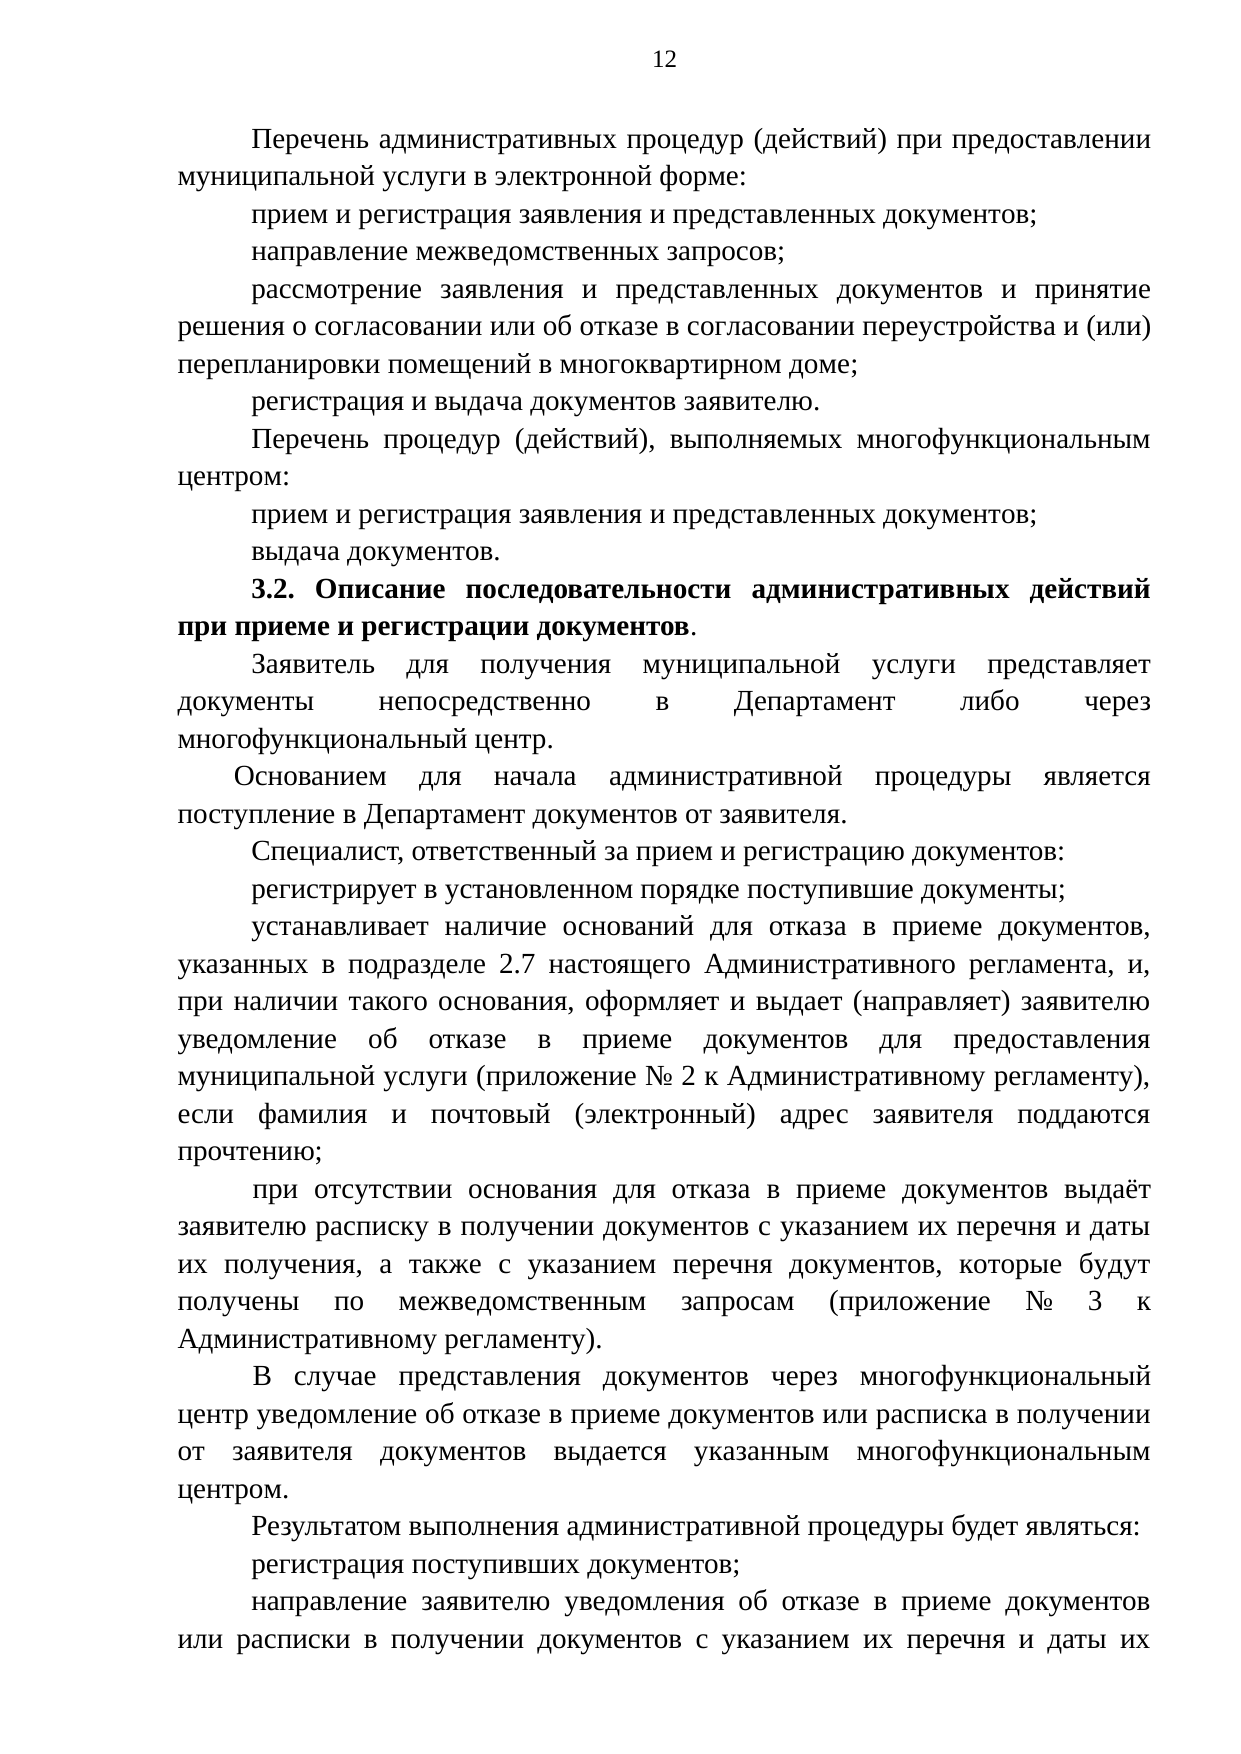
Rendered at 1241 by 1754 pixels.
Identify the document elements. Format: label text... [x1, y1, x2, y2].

text регистрация поступивших документов; [177, 1543, 1152, 1581]
text выдача документов. [177, 531, 1152, 568]
text устанавливает наличие оснований для отказа в приеме документов, указанных в подразделе 2.7 настоящего Административного регламента, и, при наличии такого основания, оформляет и выдает (направляет) заявителю уведомление об отказе в приеме документов для предоставления муниципальной услуги (приложение № 2 к Административному регламенту), если фамилия и почтовый (электронный) адрес заявителя поддаются прочтению; [177, 906, 1152, 1168]
text регистрация и выдача документов заявителю. [177, 381, 1152, 418]
text направление межведомственных запросов; [177, 231, 1152, 268]
text Специалист, ответственный за прием и регистрацию документов: [177, 831, 1152, 868]
text Перечень административных процедур (действий) при предоставлении муниципальной услуги в электронной форме: [177, 118, 1152, 193]
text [177, 1581, 1152, 1656]
text Перечень процедур (действий), выполняемых многофункциональным центром: [177, 418, 1152, 493]
text рассмотрение заявления и представленных документов и принятие решения о согласовании или об отказе в согласовании переустройства и (или) перепланировки помещений в многоквартирном доме; [177, 268, 1152, 381]
text 3.2. Описание последовательности административных действий при приеме и регистрации документов. [177, 568, 1152, 643]
text В случае представления документов через многофункциональный центр уведомление об отказе в приеме документов или расписка в получении от заявителя документов выдается указанным многофункциональным центром. [177, 1356, 1152, 1506]
text Основанием для начала административной процедуры является поступление в Департамент документов от заявителя. [177, 756, 1152, 831]
text Заявитель для получения муниципальной услуги представляет документы непосредственно в Департамент либо через многофункциональный центр. [177, 643, 1152, 756]
text Результатом выполнения административной процедуры будет являться: [177, 1506, 1152, 1543]
text прием и регистрация заявления и представленных документов; [177, 193, 1152, 231]
text прием и регистрация заявления и представленных документов; [177, 493, 1152, 531]
text при отсутствии основания для отказа в приеме документов выдаёт заявителю расписку в получении документов с указанием их перечня и даты их получения, а также с указанием перечня документов, которые будут получены по межведомственным запросам (приложение № 3 к Административному регламенту). [177, 1168, 1152, 1356]
text регистрирует в установленном порядке поступившие документы; [177, 868, 1152, 906]
